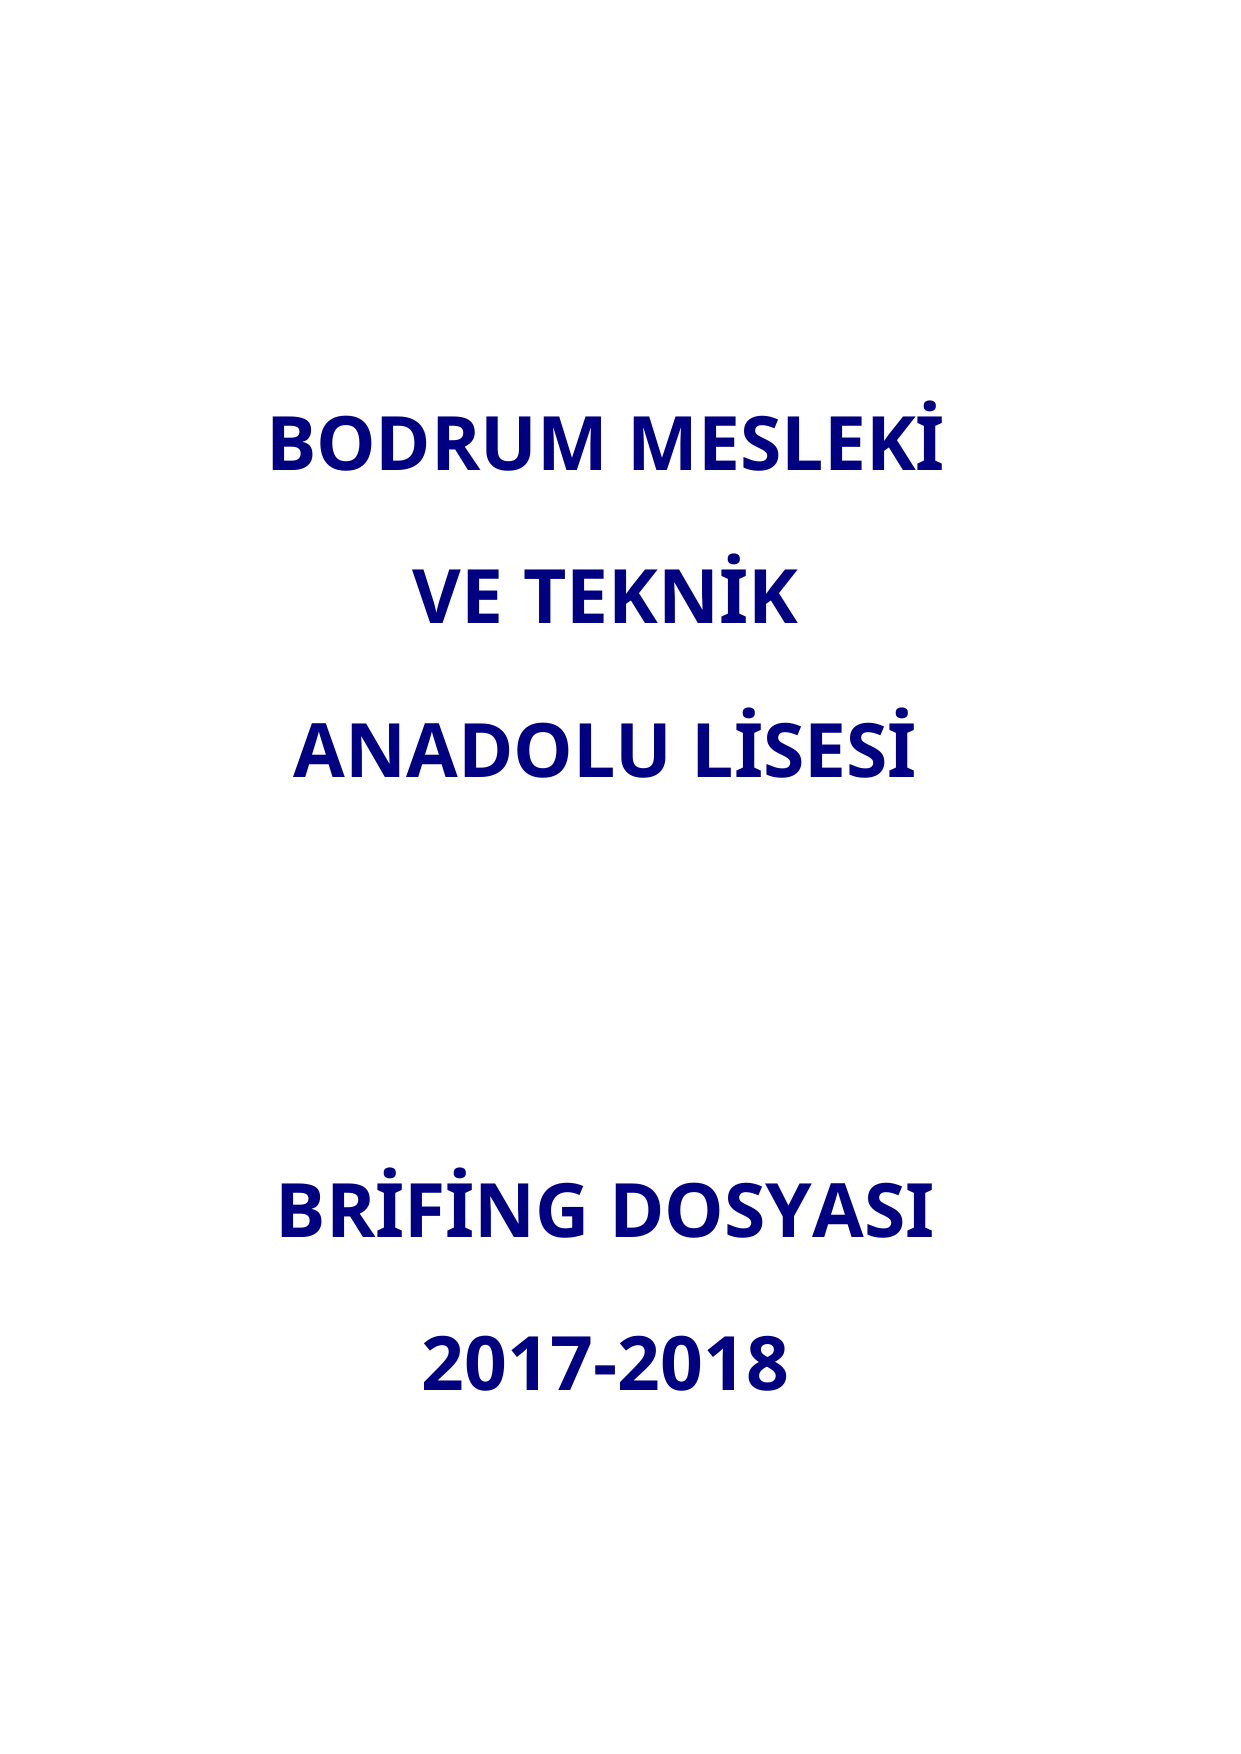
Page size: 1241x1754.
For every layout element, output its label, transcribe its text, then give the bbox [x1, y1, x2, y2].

text BRİFİNG DOSYASI 2017-2018 [213, 1157, 997, 1412]
text BODRUM MESLEKİ VE TEKNİK ANADOLU LİSESİ [224, 390, 987, 799]
